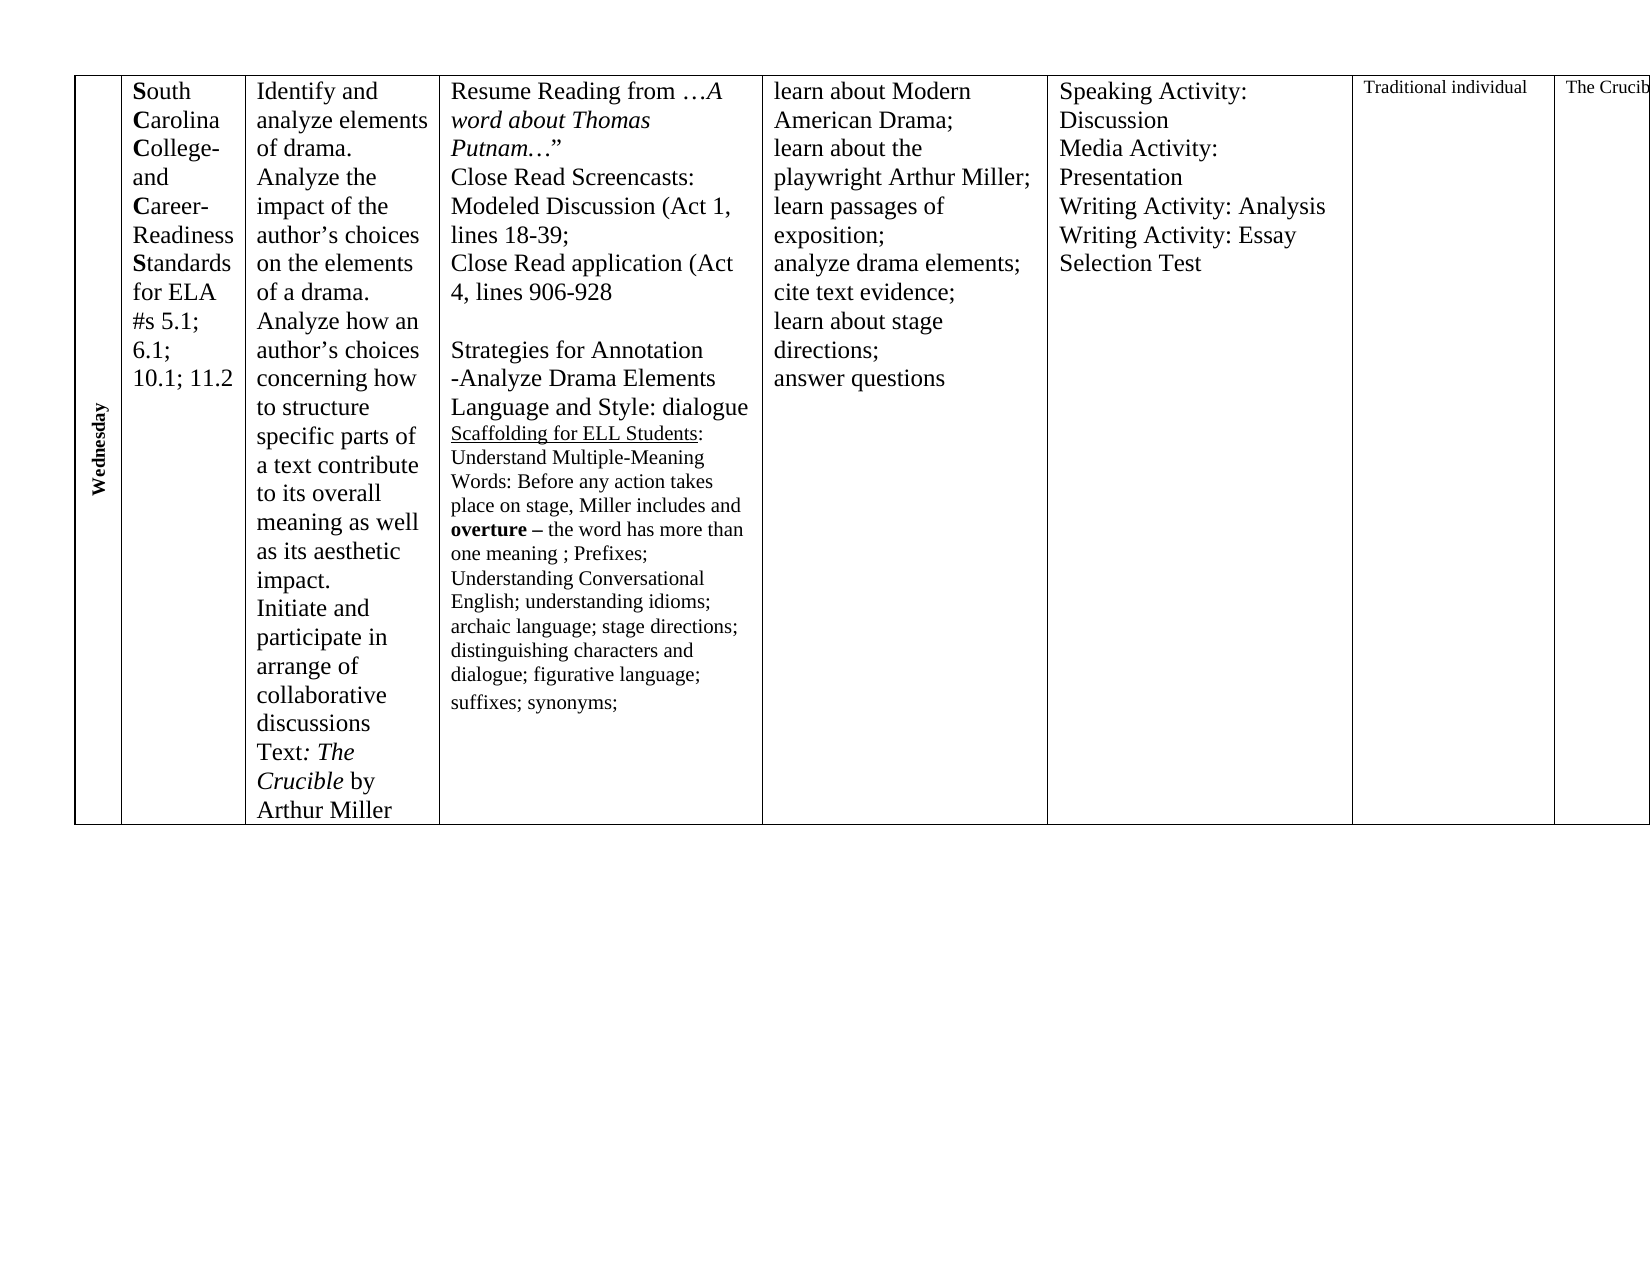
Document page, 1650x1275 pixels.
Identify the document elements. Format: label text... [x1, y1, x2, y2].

table_cell The Crucible text. [1555, 76, 1649, 823]
table_cell Wednesday [76, 76, 121, 823]
table_cell South Carolina College-and Career-Readiness Standards for ELA #s 5.1; 6.1; 10.1; 11.2 [122, 76, 245, 823]
table_cell Traditional individual [1353, 76, 1554, 823]
table_cell Speaking Activity: Discussion Media Activity: Presentation Writing Activity: Analysis Writing Activity: Essay Selection Test [1048, 76, 1352, 823]
table_cell Resume Reading from …A word about Thomas Putnam…” Close Read Screencasts: Modeled Discussion (Act 1, lines 18-39; Close Read application (Act 4, lines 906-928 Strategies for Annotation -Analyze Drama Elements Language and Style: dialogue Scaffolding for ELL Students: Understand Multiple-Meaning Words: Before any action takes place on stage, Miller includes and overture – the word has more than one meaning ; Prefixes; Understanding Conversational English; understanding idioms; archaic language; stage directions; distinguishing characters and dialogue; figurative language; suffixes; synonyms; [440, 76, 762, 823]
table_cell learn about Modern American Drama; learn about the playwright Arthur Miller; learn passages of exposition; analyze drama elements; cite text evidence; learn about stage directions; answer questions [763, 76, 1047, 823]
table_cell Identify and analyze elements of drama. Analyze the impact of the author’s choices on the elements of a drama. Analyze how an author’s choices concerning how to structure specific parts of a text contribute to its overall meaning as well as its aesthetic impact. Initiate and participate in arrange of collaborative discussions Text: The Crucible by Arthur Miller [246, 76, 439, 823]
